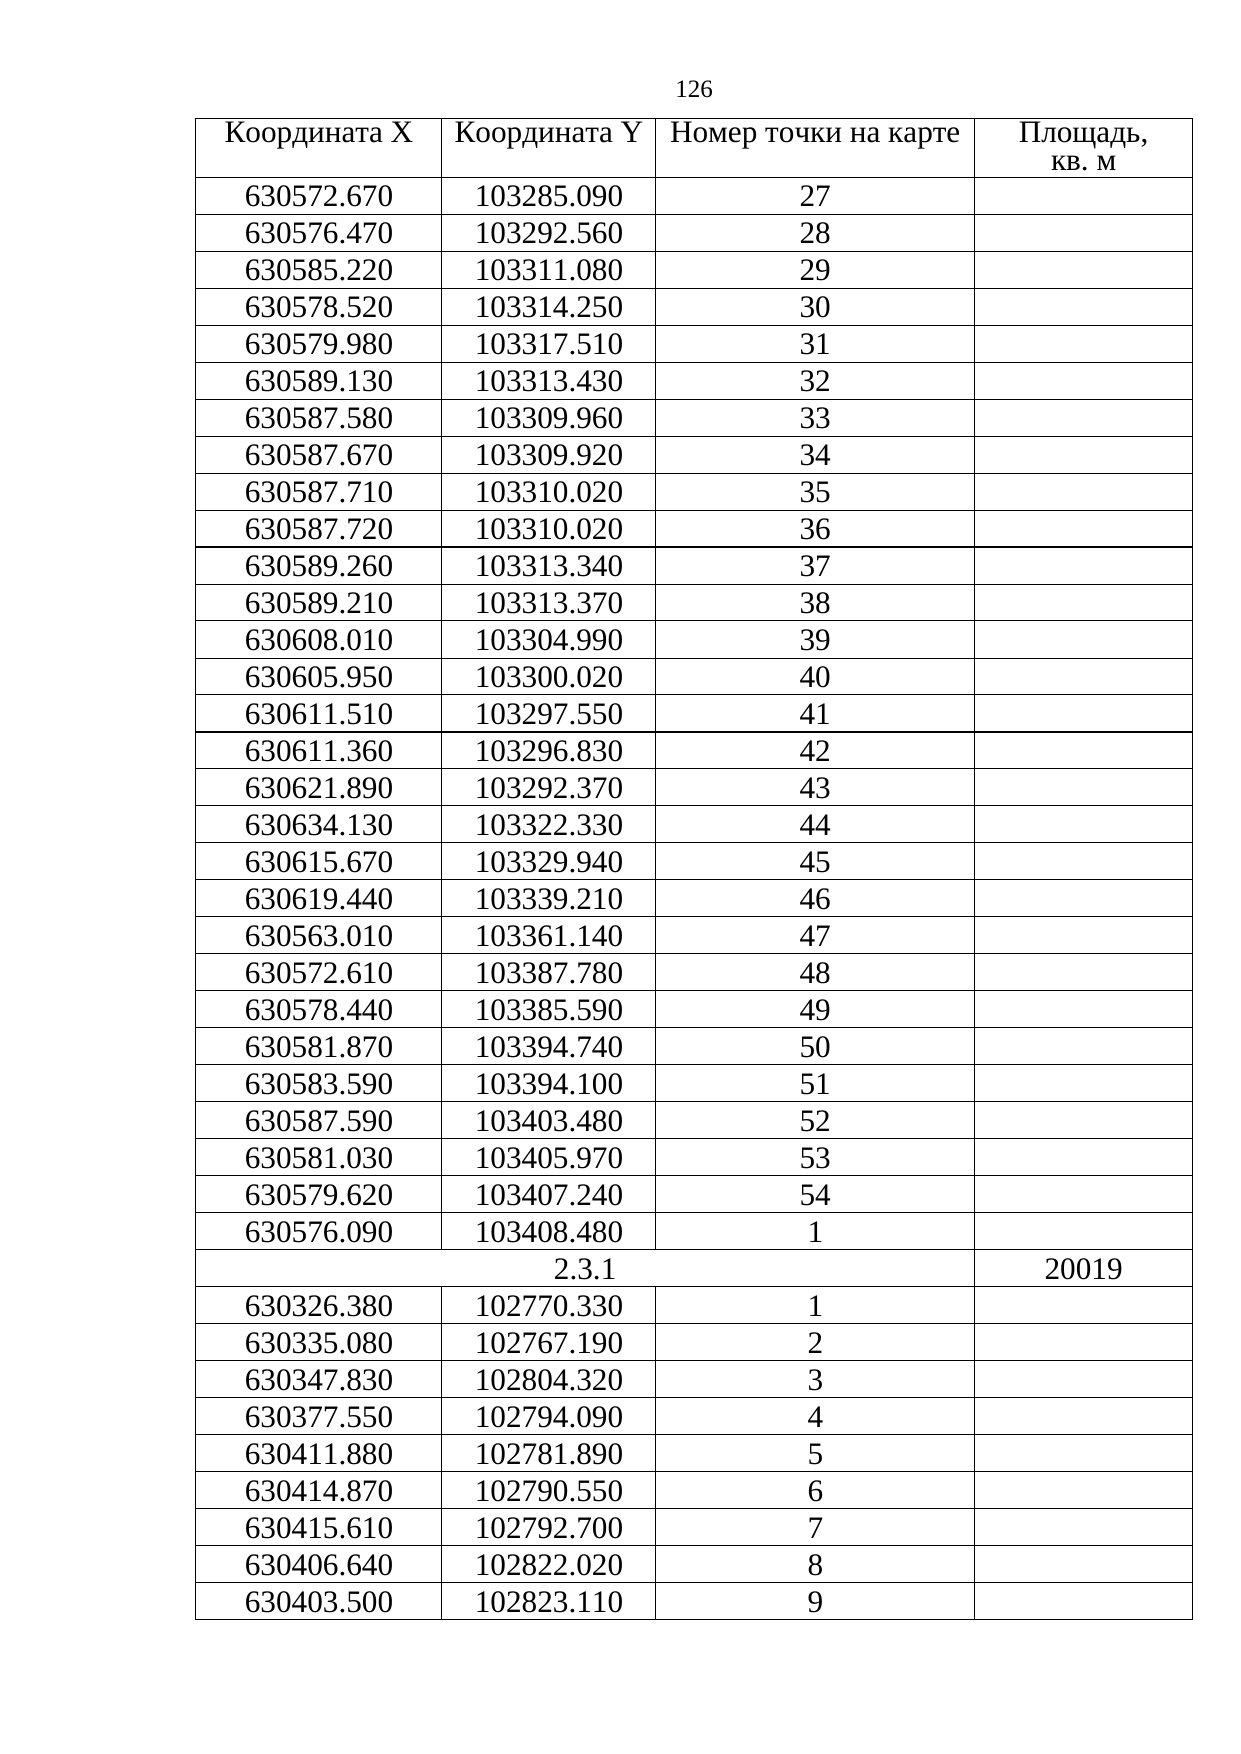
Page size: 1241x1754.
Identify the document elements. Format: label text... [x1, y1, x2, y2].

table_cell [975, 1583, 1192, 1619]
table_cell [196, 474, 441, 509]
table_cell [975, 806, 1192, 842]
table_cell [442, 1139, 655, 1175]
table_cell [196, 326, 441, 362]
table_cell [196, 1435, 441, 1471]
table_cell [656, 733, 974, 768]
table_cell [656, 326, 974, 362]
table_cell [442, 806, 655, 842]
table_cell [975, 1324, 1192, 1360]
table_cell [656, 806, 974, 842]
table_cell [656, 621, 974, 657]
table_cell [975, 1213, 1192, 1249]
table_header Координата Y [442, 119, 655, 177]
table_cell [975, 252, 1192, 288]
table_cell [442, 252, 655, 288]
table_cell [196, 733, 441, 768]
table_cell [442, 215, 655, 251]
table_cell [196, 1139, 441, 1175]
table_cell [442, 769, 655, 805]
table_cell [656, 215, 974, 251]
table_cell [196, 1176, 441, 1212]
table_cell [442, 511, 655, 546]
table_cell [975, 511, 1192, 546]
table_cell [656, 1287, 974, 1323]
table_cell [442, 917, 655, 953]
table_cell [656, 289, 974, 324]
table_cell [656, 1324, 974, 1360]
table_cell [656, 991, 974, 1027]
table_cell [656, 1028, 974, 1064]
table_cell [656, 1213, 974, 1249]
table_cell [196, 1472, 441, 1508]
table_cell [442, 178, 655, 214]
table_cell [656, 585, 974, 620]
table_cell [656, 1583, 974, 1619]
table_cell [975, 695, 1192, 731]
table_header Номер точки на карте [656, 119, 974, 177]
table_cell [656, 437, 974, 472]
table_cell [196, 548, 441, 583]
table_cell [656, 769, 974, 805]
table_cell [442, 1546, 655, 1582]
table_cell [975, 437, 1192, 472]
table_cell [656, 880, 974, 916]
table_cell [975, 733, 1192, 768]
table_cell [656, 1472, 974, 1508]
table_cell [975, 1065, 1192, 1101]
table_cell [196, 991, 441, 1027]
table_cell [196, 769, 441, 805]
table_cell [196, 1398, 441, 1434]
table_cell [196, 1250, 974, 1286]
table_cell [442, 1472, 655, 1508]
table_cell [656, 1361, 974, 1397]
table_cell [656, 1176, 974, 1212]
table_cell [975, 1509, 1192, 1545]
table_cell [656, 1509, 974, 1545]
table_header Площадь, кв. м [975, 119, 1192, 177]
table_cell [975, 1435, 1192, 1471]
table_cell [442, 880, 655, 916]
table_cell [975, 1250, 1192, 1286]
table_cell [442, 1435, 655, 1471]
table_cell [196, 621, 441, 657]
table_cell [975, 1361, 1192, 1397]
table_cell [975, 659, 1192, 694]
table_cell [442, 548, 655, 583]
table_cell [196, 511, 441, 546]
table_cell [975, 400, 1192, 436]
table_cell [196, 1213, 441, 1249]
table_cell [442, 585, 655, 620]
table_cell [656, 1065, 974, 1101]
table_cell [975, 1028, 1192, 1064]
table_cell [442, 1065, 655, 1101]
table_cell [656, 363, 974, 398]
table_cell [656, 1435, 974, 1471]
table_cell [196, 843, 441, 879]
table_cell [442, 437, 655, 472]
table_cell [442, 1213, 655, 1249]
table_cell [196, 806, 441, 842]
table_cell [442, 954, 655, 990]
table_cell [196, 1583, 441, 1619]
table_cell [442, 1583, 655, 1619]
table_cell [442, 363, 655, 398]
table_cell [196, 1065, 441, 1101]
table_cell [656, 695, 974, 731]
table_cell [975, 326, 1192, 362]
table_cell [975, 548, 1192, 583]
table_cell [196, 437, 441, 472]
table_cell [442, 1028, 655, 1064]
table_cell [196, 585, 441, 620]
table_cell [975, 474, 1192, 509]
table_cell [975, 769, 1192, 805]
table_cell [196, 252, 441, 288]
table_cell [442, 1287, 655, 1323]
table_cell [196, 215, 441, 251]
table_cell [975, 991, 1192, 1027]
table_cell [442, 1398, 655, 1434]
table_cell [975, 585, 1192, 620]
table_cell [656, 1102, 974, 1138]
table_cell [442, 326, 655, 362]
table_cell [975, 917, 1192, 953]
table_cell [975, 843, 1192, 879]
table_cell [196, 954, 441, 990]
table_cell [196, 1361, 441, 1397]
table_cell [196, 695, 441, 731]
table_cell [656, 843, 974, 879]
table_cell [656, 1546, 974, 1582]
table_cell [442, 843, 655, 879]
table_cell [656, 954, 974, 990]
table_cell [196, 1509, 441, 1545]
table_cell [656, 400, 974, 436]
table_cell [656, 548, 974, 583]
table_header Координата X [196, 119, 441, 177]
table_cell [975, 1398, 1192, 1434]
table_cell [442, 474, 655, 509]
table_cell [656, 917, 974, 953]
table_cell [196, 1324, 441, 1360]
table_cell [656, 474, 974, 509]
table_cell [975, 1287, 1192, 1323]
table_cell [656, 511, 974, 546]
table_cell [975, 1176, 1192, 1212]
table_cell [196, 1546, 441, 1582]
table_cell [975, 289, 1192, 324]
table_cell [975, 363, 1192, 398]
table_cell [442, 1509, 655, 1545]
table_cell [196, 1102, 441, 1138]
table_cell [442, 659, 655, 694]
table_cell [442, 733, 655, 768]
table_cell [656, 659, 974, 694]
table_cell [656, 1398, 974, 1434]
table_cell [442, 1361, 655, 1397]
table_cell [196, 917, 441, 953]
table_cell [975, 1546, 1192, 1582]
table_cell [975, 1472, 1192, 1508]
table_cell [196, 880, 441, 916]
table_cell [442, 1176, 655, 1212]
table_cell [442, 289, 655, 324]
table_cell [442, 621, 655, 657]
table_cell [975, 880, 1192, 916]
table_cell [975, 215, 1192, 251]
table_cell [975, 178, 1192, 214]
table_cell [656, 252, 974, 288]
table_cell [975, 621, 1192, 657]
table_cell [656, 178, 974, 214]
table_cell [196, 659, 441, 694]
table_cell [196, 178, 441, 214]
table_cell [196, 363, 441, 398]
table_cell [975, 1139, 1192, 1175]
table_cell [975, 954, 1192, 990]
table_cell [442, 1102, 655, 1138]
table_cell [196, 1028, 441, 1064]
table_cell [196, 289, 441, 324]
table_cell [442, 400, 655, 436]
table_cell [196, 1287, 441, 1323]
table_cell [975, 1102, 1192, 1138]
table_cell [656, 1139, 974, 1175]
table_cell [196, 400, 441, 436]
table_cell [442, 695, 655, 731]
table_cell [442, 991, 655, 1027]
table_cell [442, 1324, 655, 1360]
